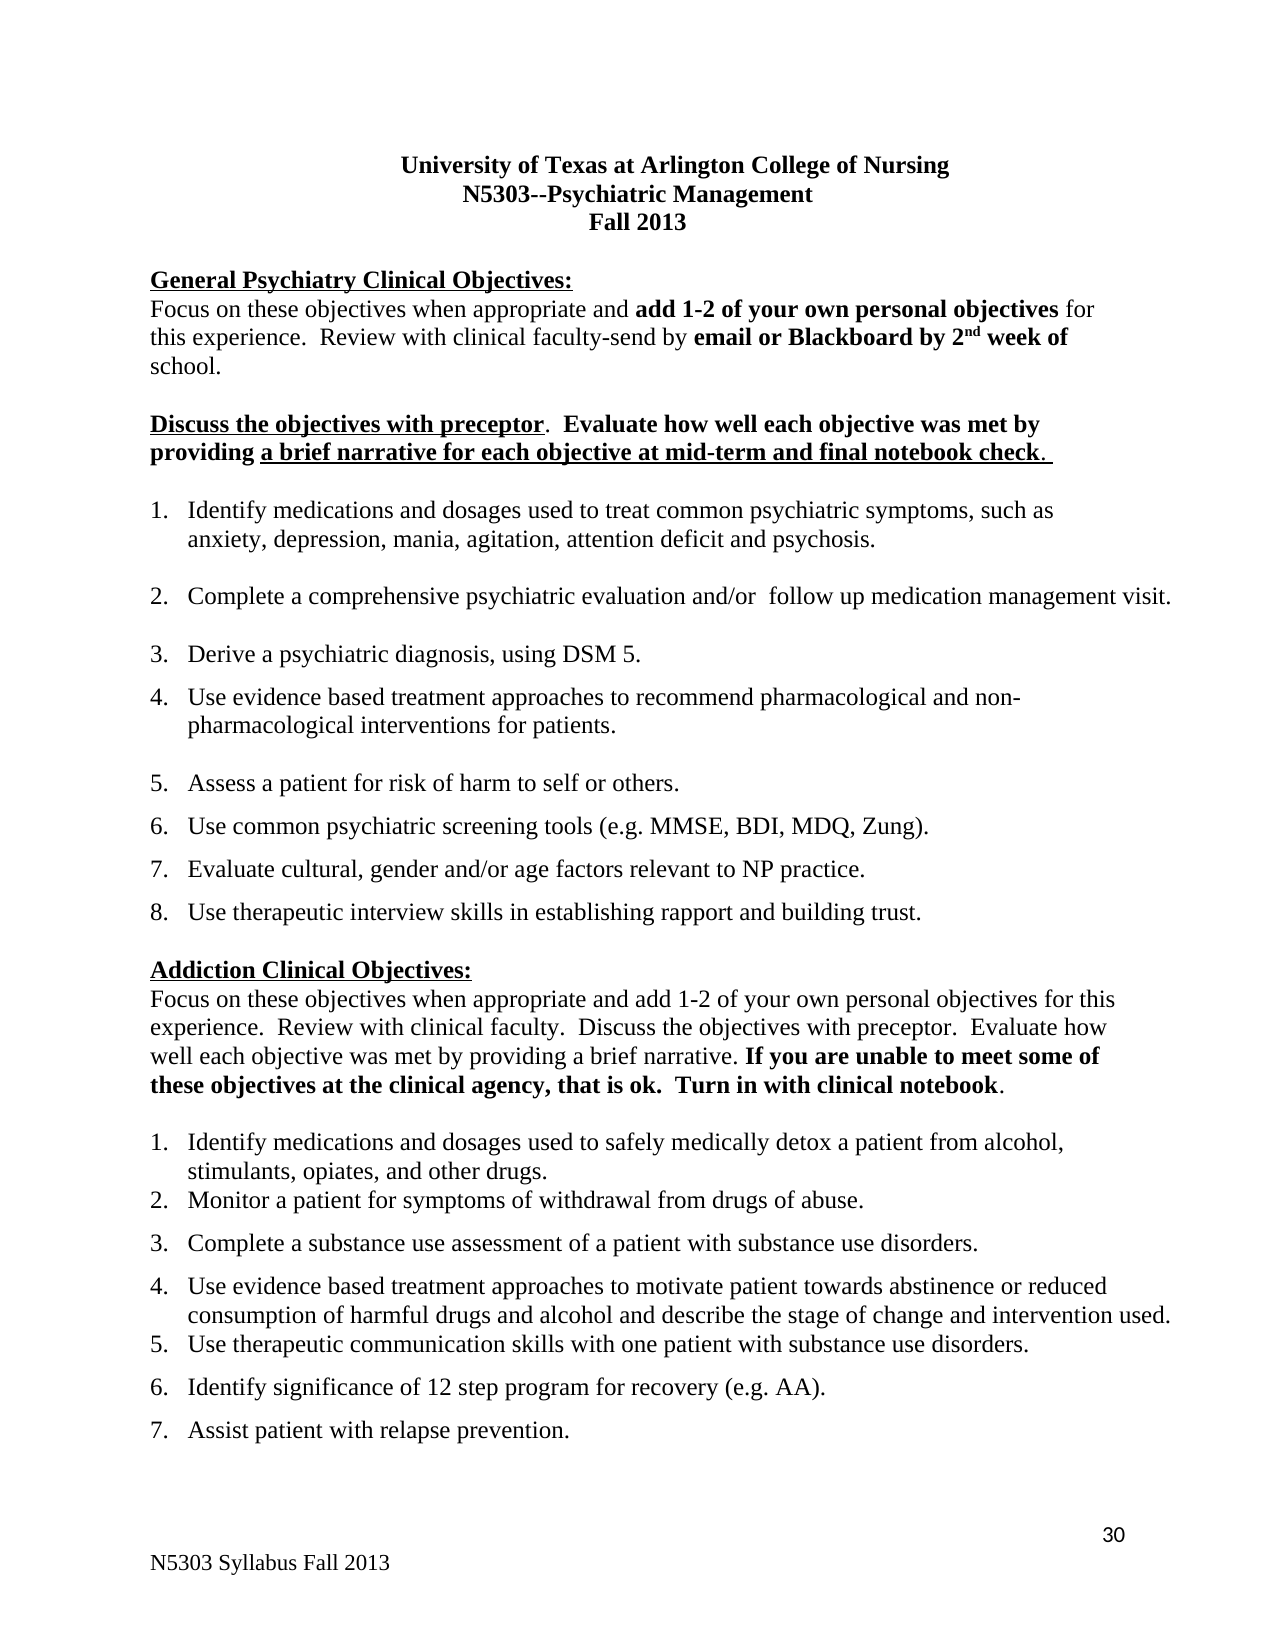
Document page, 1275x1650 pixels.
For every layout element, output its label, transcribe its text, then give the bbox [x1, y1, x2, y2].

list Complete a substance use assessment of a patient with substance use disorders. [150, 1228, 1125, 1257]
list Use therapeutic communication skills with one patient with substance use disorders. [150, 1329, 1125, 1357]
text N5303--Psychiatric Management [150, 179, 1125, 207]
text Addiction Clinical Objectives: [150, 955, 1125, 984]
text University of Texas at Arlington College of Nursing [150, 150, 1200, 179]
list Evaluate cultural, gender and/or age factors relevant to NP practice. [150, 854, 1125, 883]
list Assist patient with relapse prevention. [150, 1415, 1125, 1444]
list Assess a patient for risk of harm to self or others. [150, 768, 1125, 797]
text Focus on these objectives when appropriate and add 1-2 of your own personal objectives for this experience. Review with clinical faculty. Discuss the objectives with preceptor. Evaluate how well each objective was met by providing a brief narrative. If you are unable to meet some of these objectives at the clinical agency, that is ok. Turn in with clinical notebook. [150, 984, 1125, 1099]
text Fall 2013 [150, 207, 1125, 236]
list Identify significance of 12 step program for recovery (e.g. AA). [150, 1372, 1125, 1401]
list Identify medications and dosages used to safely medically detox a patient from alcohol, stimulants, opiates, and other drugs. [150, 1127, 1125, 1185]
list Derive a psychiatric diagnosis, using DSM 5. [150, 639, 1125, 667]
text General Psychiatry Clinical Objectives: [150, 265, 1125, 294]
list Complete a comprehensive psychiatric evaluation and/or follow up medication management visit. [150, 581, 1209, 610]
list Monitor a patient for symptoms of withdrawal from drugs of abuse. [150, 1185, 1125, 1214]
list Use therapeutic interview skills in establishing rapport and building trust. [150, 897, 1125, 926]
list Use evidence based treatment approaches to recommend pharmacological and non-pharmacological interventions for patients. [150, 682, 1125, 739]
text Focus on these objectives when appropriate and add 1-2 of your own personal objectives for this experience. Review with clinical faculty-send by email or Blackboard by 2nd week of school. [150, 294, 1125, 380]
text Discuss the objectives with preceptor. Evaluate how well each objective was met by providing a brief narrative for each objective at mid-term and final notebook check. [150, 409, 1125, 466]
list Use common psychiatric screening tools (e.g. MMSE, BDI, MDQ, Zung). [150, 811, 1125, 840]
list Use evidence based treatment approaches to motivate patient towards abstinence or reduced consumption of harmful drugs and alcohol and describe the stage of change and intervention used. [150, 1271, 1219, 1329]
list Identify medications and dosages used to treat common psychiatric symptoms, such as anxiety, depression, mania, agitation, attention deficit and psychosis. [150, 495, 1125, 552]
